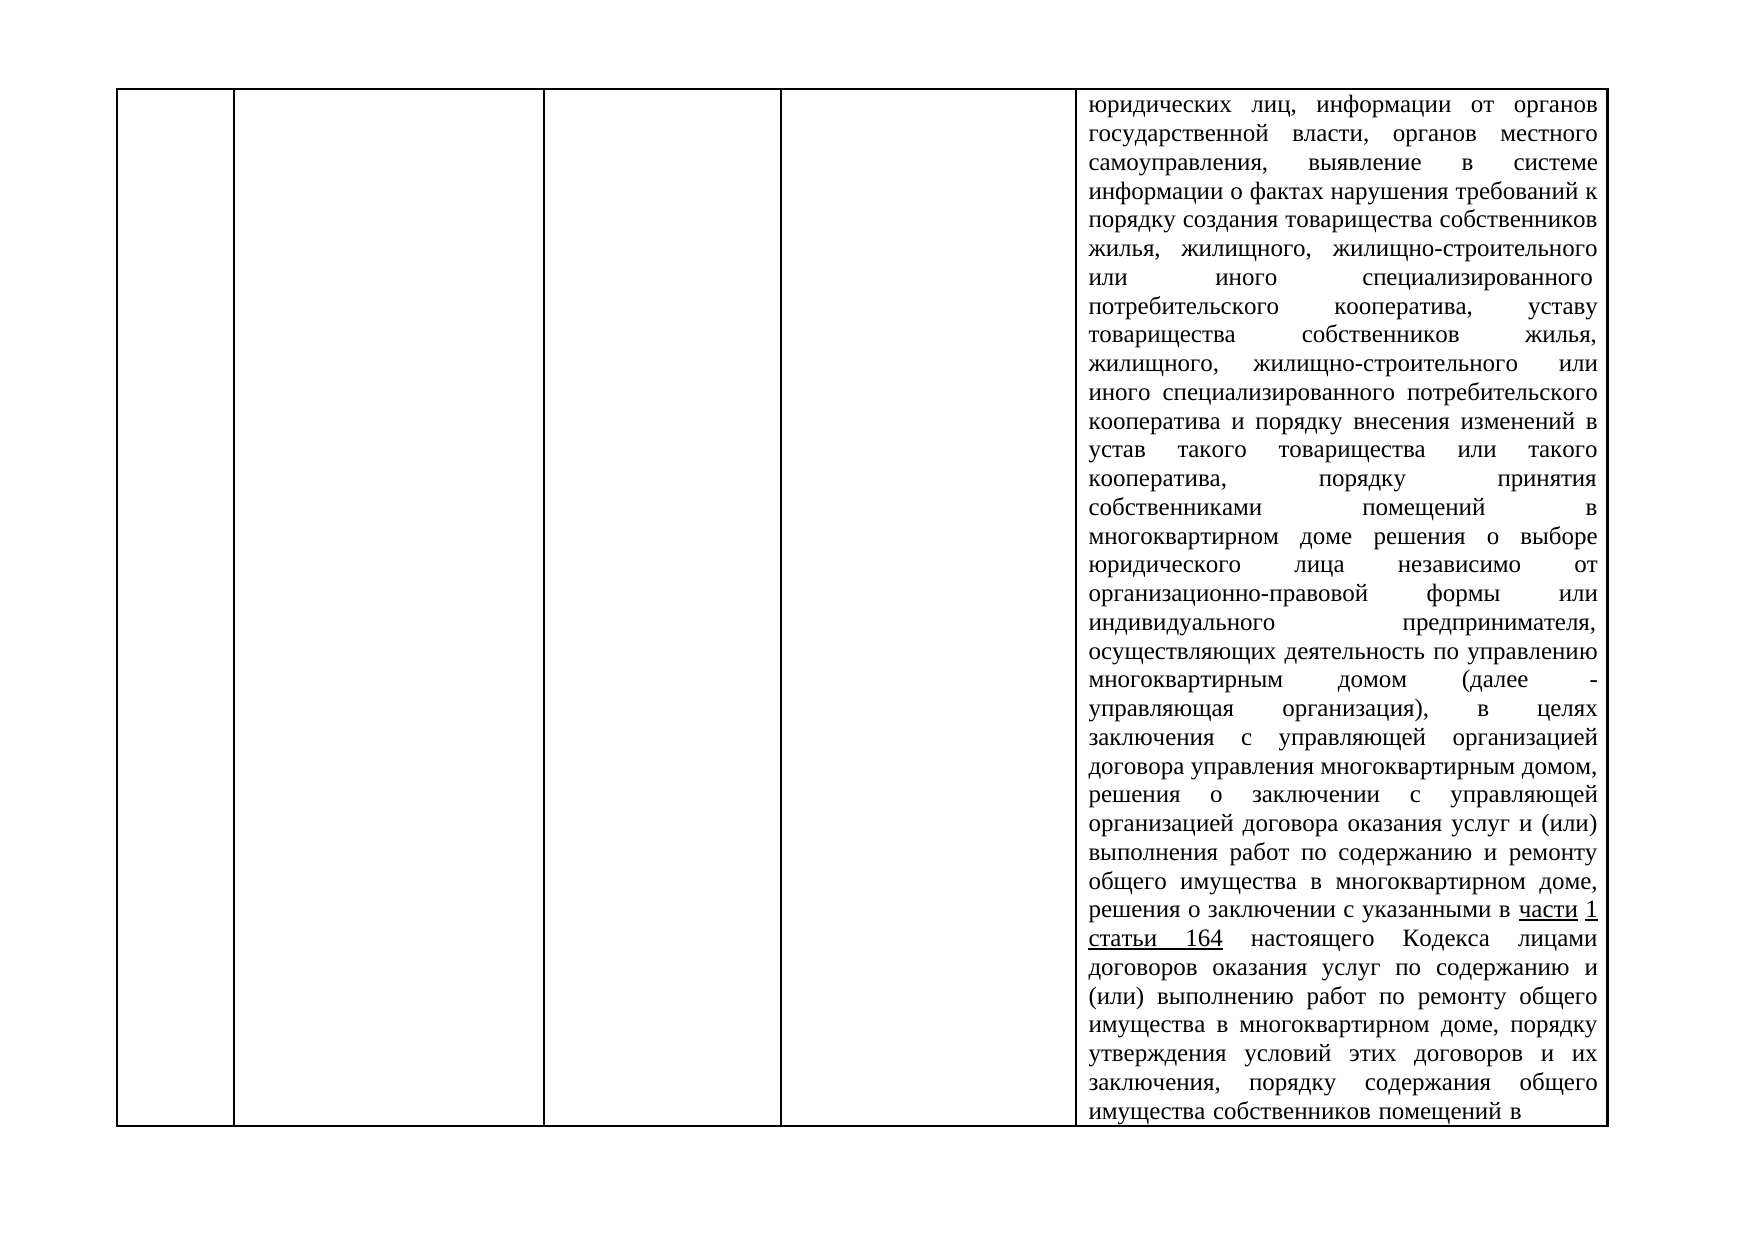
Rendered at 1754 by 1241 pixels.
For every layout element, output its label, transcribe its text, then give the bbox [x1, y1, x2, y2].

table_header юридических лиц, информации от органов государственной власти, органов местного самоуправления, выявление в системе информации о фактах нарушения требований к порядку создания товарищества собственников жилья, жилищного, жилищно-строительного или иного специализированного потребительского кооператива, уставу товарищества собственников жилья, жилищного, жилищно-строительного или иного специализированного потребительского кооператива и порядку внесения изменений в устав такого товарищества или такого кооператива, порядку принятия собственниками помещений в многоквартирном доме решения о выборе юридического лица независимо от организационно-правовой формы или индивидуального предпринимателя, осуществляющих деятельность по управлению многоквартирным домом (далее - управляющая организация), в целях заключения с управляющей организацией договора управления многоквартирным домом, решения о заключении с управляющей организацией договора оказания услуг и (или) выполнения работ по содержанию и ремонту общего имущества в многоквартирном доме, решения о заключении с указанными в части 1 статьи 164 настоящего Кодекса лицами договоров оказания услуг по содержанию и (или) выполнению работ по ремонту общего имущества в многоквартирном доме, порядку утверждения условий этих договоров и их заключения, порядку содержания общего имущества собственников помещений в [1077, 90, 1606, 1124]
table_header [235, 90, 543, 1124]
table_header [118, 90, 233, 1124]
table_header [545, 90, 780, 1124]
table_header [782, 90, 1075, 1124]
